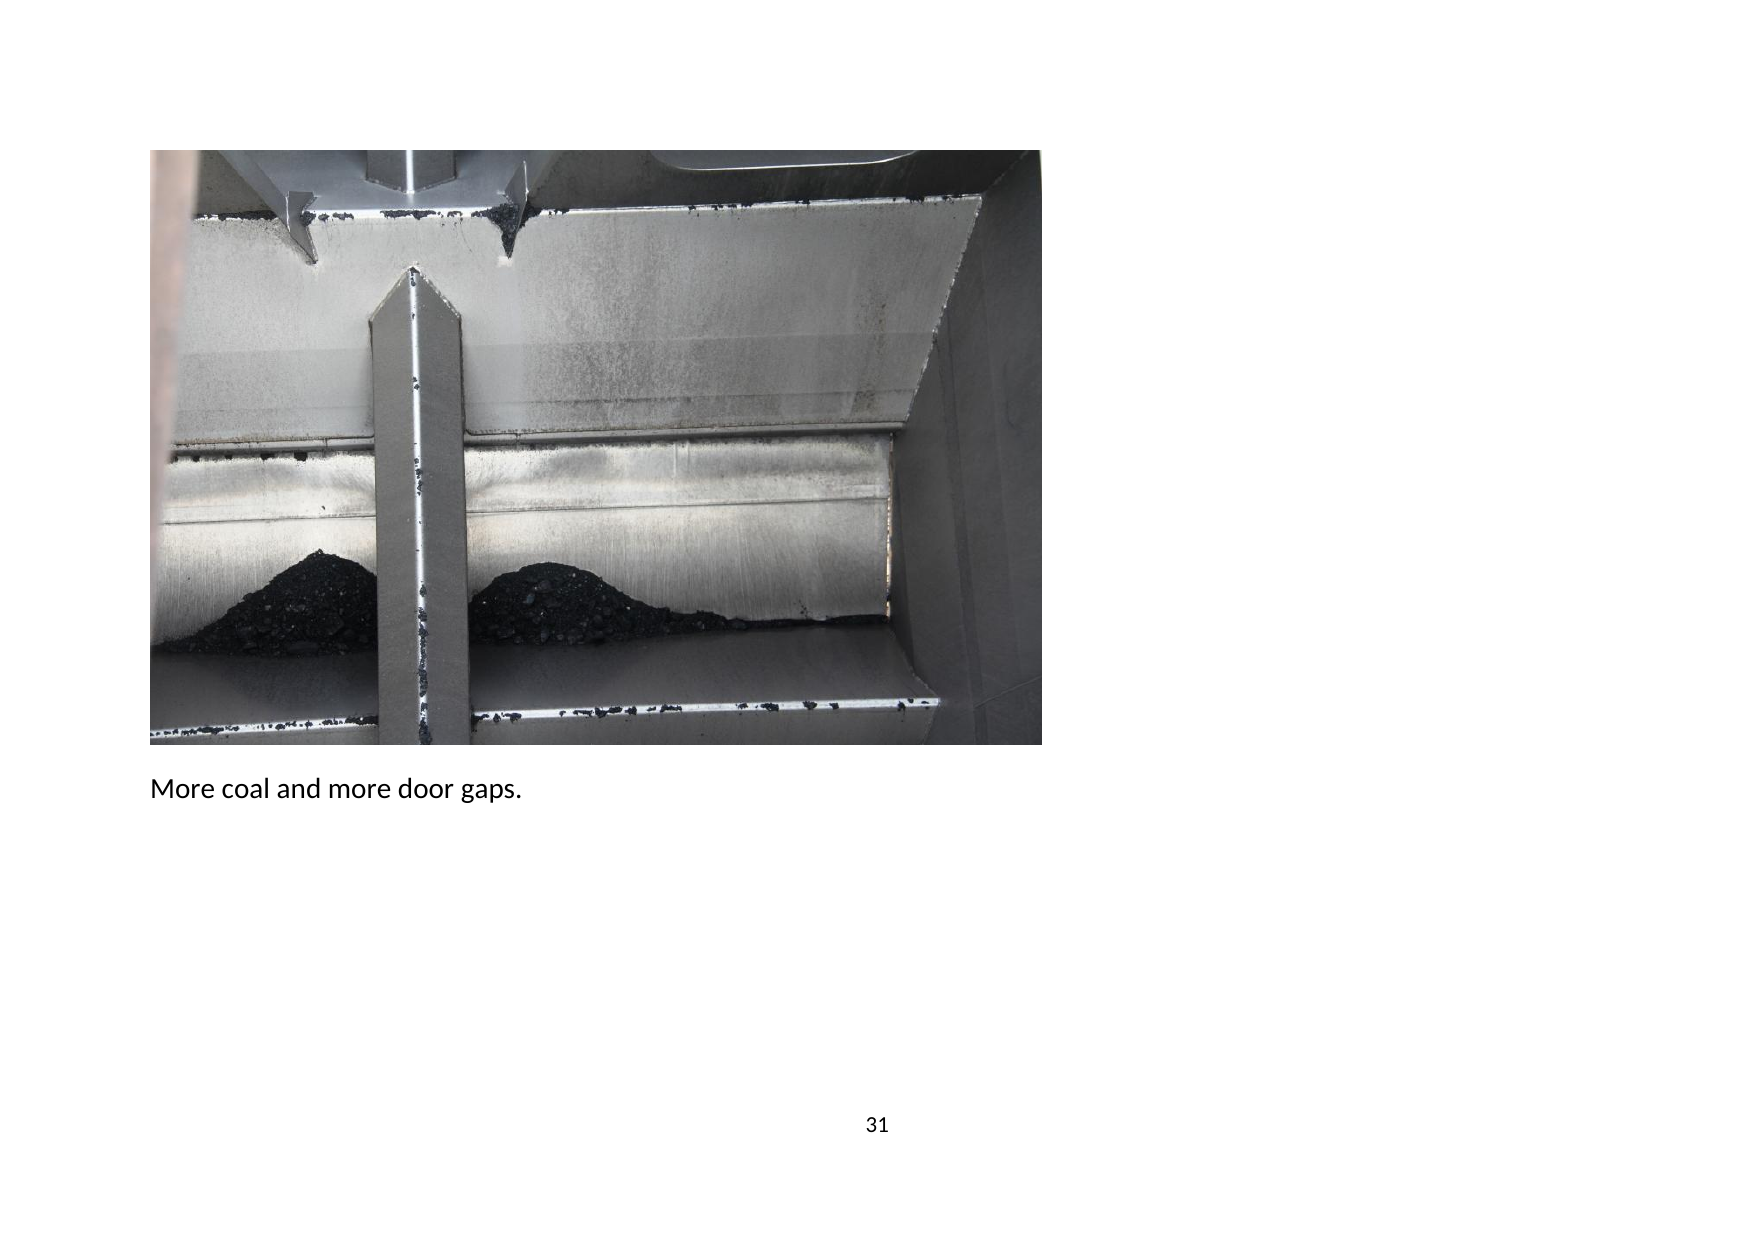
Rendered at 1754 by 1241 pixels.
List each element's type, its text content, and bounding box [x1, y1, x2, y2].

text More coal and more door gaps. [150, 770, 1604, 806]
picture [150, 150, 1042, 745]
